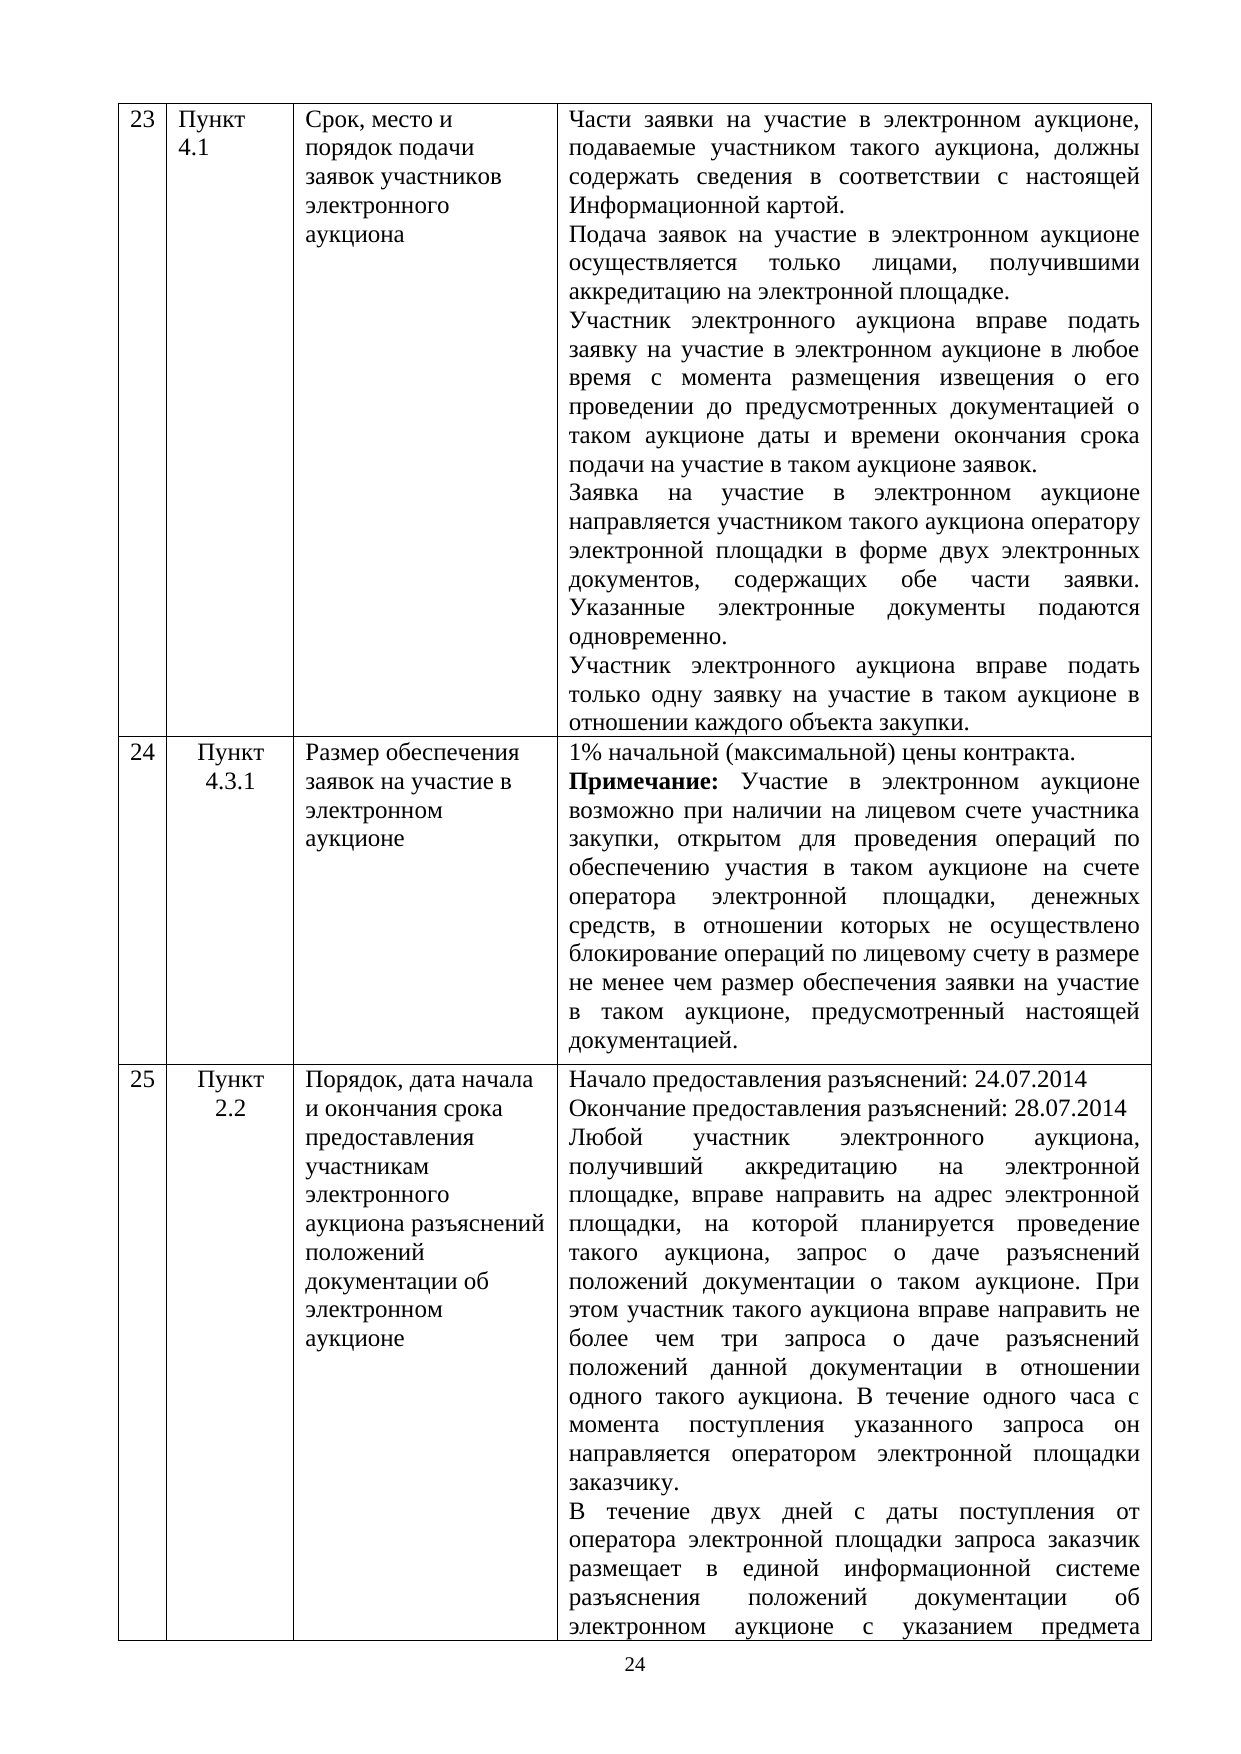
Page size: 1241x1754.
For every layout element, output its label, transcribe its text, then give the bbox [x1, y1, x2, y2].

table_cell 1% начальной (максимальной) цены контракта. Примечание: Участие в электронном аукционе возможно при наличии на лицевом счете участника закупки, открытом для проведения операций по обеспечению участия в таком аукционе на счете оператора электронной площадки, денежных средств, в отношении которых не осуществлено блокирование операций по лицевому счету в размере не менее чем размер обеспечения заявки на участие в таком аукционе, предусмотренный настоящей документацией. [558, 737, 1151, 1063]
table_cell Пункт 2.2 [167, 1065, 293, 1639]
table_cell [558, 1065, 1151, 1639]
table_cell Части заявки на участие в электронном аукционе, подаваемые участником такого аукциона, должны содержать сведения в соответствии с настоящей Информационной картой. Подача заявок на участие в электронном аукционе осуществляется только лицами, получившими аккредитацию на электронной площадке. Участник электронного аукциона вправе подать заявку на участие в электронном аукционе в любое время с момента размещения извещения о его проведении до предусмотренных документацией о таком аукционе даты и времени окончания срока подачи на участие в таком аукционе заявок. Заявка на участие в электронном аукционе направляется участником такого аукциона оператору электронной площадки в форме двух электронных документов, содержащих обе части заявки. Указанные электронные документы подаются одновременно. Участник электронного аукциона вправе подать только одну заявку на участие в таком аукционе в отношении каждого объекта закупки. [558, 104, 1151, 736]
table_cell Пункт 4.1 [167, 104, 293, 736]
table_cell Срок, место и порядок подачи заявок участников электронного аукциона [294, 104, 557, 736]
table_cell Размер обеспечения заявок на участие в электронном аукционе [294, 737, 557, 1063]
table_cell 23 [119, 104, 166, 736]
table_cell 25 [119, 1065, 166, 1639]
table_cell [294, 1065, 557, 1639]
table_cell 24 [119, 737, 166, 1063]
table_cell Пункт 4.3.1 [167, 737, 293, 1063]
